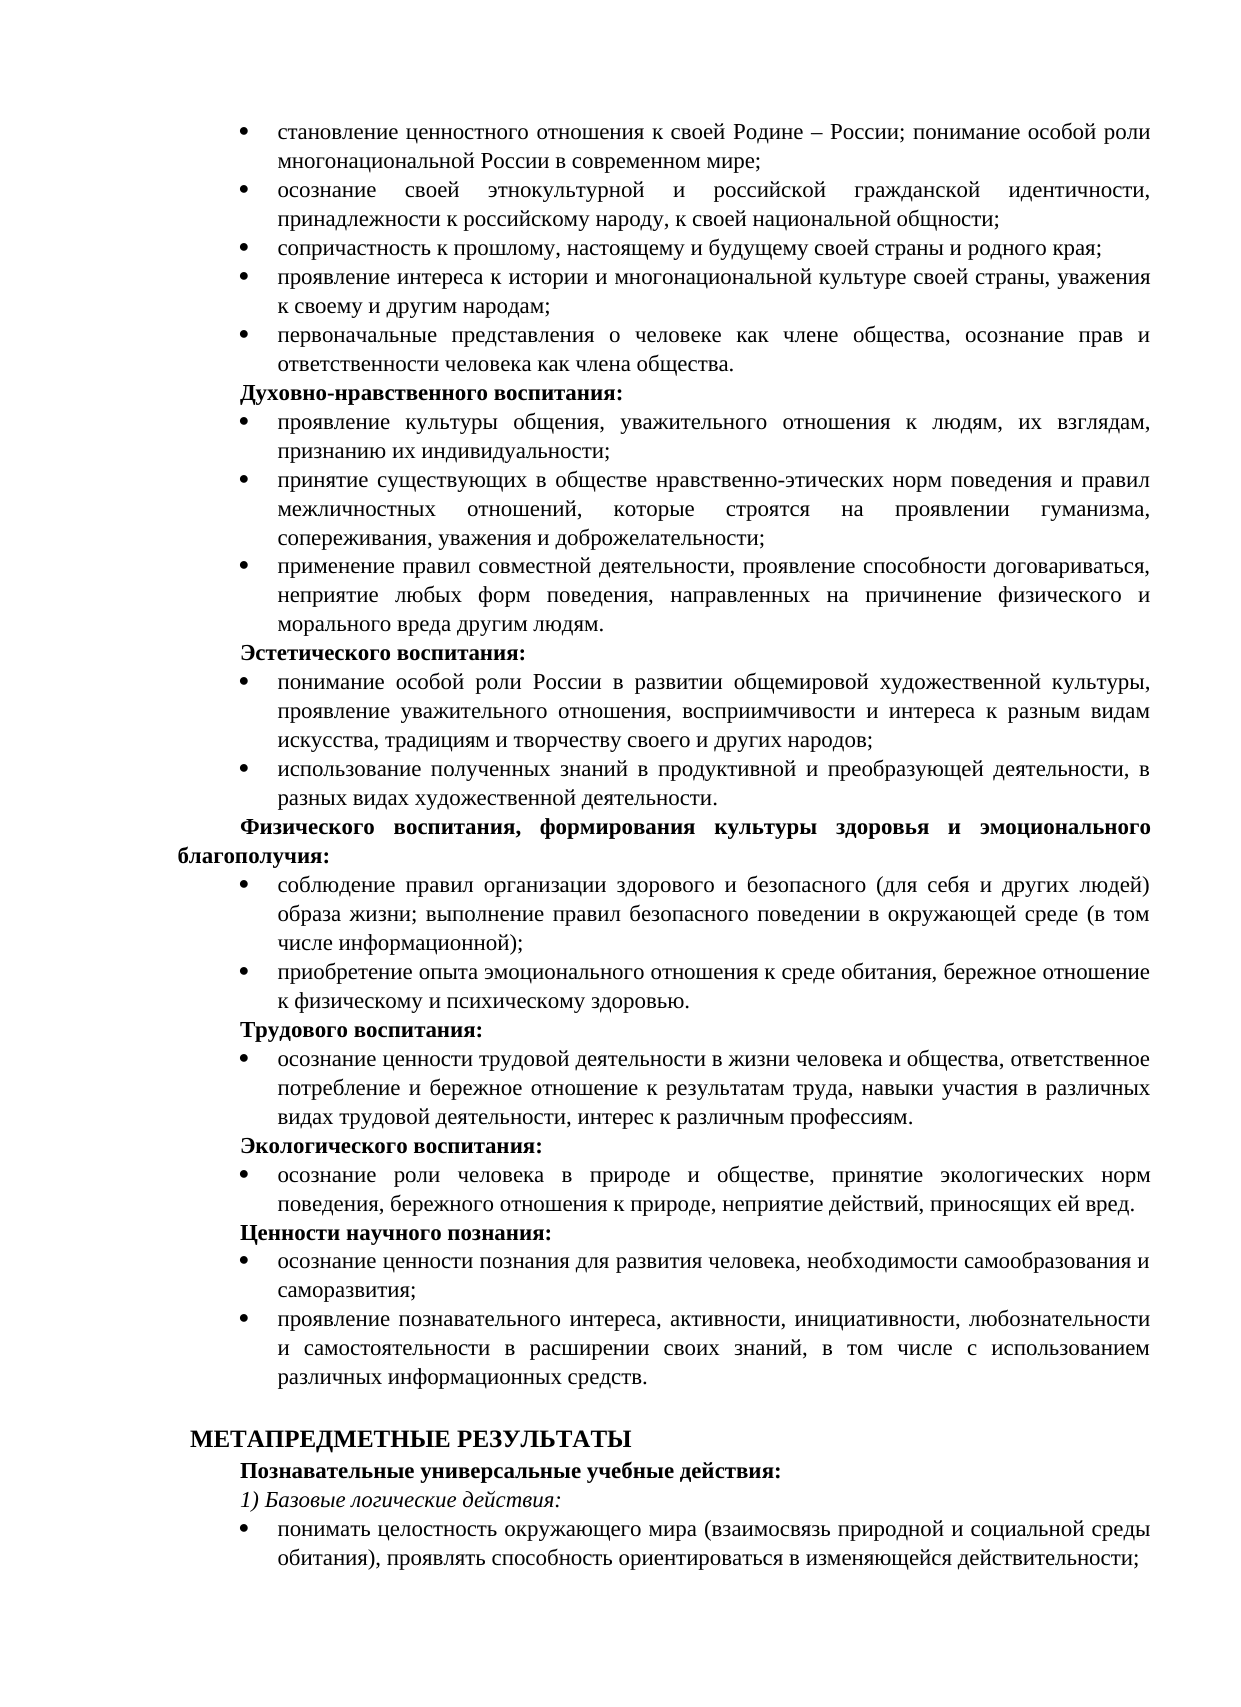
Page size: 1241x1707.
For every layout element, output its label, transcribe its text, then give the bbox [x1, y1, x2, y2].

list первоначальные представления о человеке как члене общества, осознание прав и ответственности человека как члена общества. [240, 321, 1152, 376]
text Духовно-нравственного воспитания: [177, 379, 1152, 405]
list сопричастность к прошлому, настоящему и будущему своей страны и родного края; [240, 234, 1152, 260]
list соблюдение правил организации здорового и безопасного (для себя и других людей) образа жизни; выполнение правил безопасного поведении в окружающей среде (в том числе информационной); [240, 871, 1152, 955]
list понимать целостность окружающего мира (взаимосвязь природной и социальной среды обитания), проявлять способность ориентироваться в изменяющейся действительности; [240, 1515, 1152, 1571]
list осознание роли человека в природе и обществе, принятие экологических норм поведения, бережного отношения к природе, неприятие действий, приносящих ей вред. [240, 1161, 1152, 1216]
list понимание особой роли России в развитии общемировой художественной культуры, проявление уважительного отношения, восприимчивости и интереса к разным видам искусства, традициям и творчеству своего и других народов; [240, 668, 1152, 753]
text Трудового воспитания: [177, 1016, 1152, 1042]
list использование полученных знаний в продуктивной и преобразующей деятельности, в разных видах художественной деятельности. [240, 755, 1152, 811]
text Ценности научного познания: [177, 1218, 1152, 1245]
text Физического воспитания, формирования культуры здоровья и эмоционального благополучия: [177, 813, 1152, 868]
list применение правил совместной деятельности, проявление способности договариваться, неприятие любых форм поведения, направленных на причинение физического и морального вреда другим людям. [240, 552, 1152, 637]
list осознание своей этнокультурной и российской гражданской идентичности, принадлежности к российскому народу, к своей национальной общности; [240, 176, 1152, 231]
list проявление познавательного интереса, активности, инициативности, любознательности и самостоятельности в расширении своих знаний, в том числе с использованием различных информационных средств. [240, 1305, 1152, 1390]
text МЕТАПРЕДМЕТНЫЕ РЕЗУЛЬТАТЫ [190, 1424, 1152, 1453]
text 1) Базовые логические действия: [177, 1486, 1152, 1513]
list проявление культуры общения, уважительного отношения к людям, их взглядам, признанию их индивидуальности; [240, 408, 1152, 463]
text Эстетического воспитания: [177, 639, 1152, 666]
list проявление интереса к истории и многонациональной культуре своей страны, уважения к своему и другим народам; [240, 263, 1152, 318]
list становление ценностного отношения к своей Родине – России; понимание особой роли многонациональной России в современном мире; [240, 118, 1152, 173]
text Экологического воспитания: [177, 1132, 1152, 1158]
list осознание ценности познания для развития человека, необходимости самообразования и саморазвития; [240, 1247, 1152, 1303]
list приобретение опыта эмоционального отношения к среде обитания, бережное отношение к физическому и психическому здоровью. [240, 958, 1152, 1013]
list принятие существующих в обществе нравственно-этических норм поведения и правил межличностных отношений, которые строятся на проявлении гуманизма, сопереживания, уважения и доброжелательности; [240, 466, 1152, 550]
text Познавательные универсальные учебные действия: [177, 1457, 1152, 1484]
list осознание ценности трудовой деятельности в жизни человека и общества, ответственное потребление и бережное отношение к результатам труда, навыки участия в различных видах трудовой деятельности, интерес к различным профессиям. [240, 1045, 1152, 1129]
